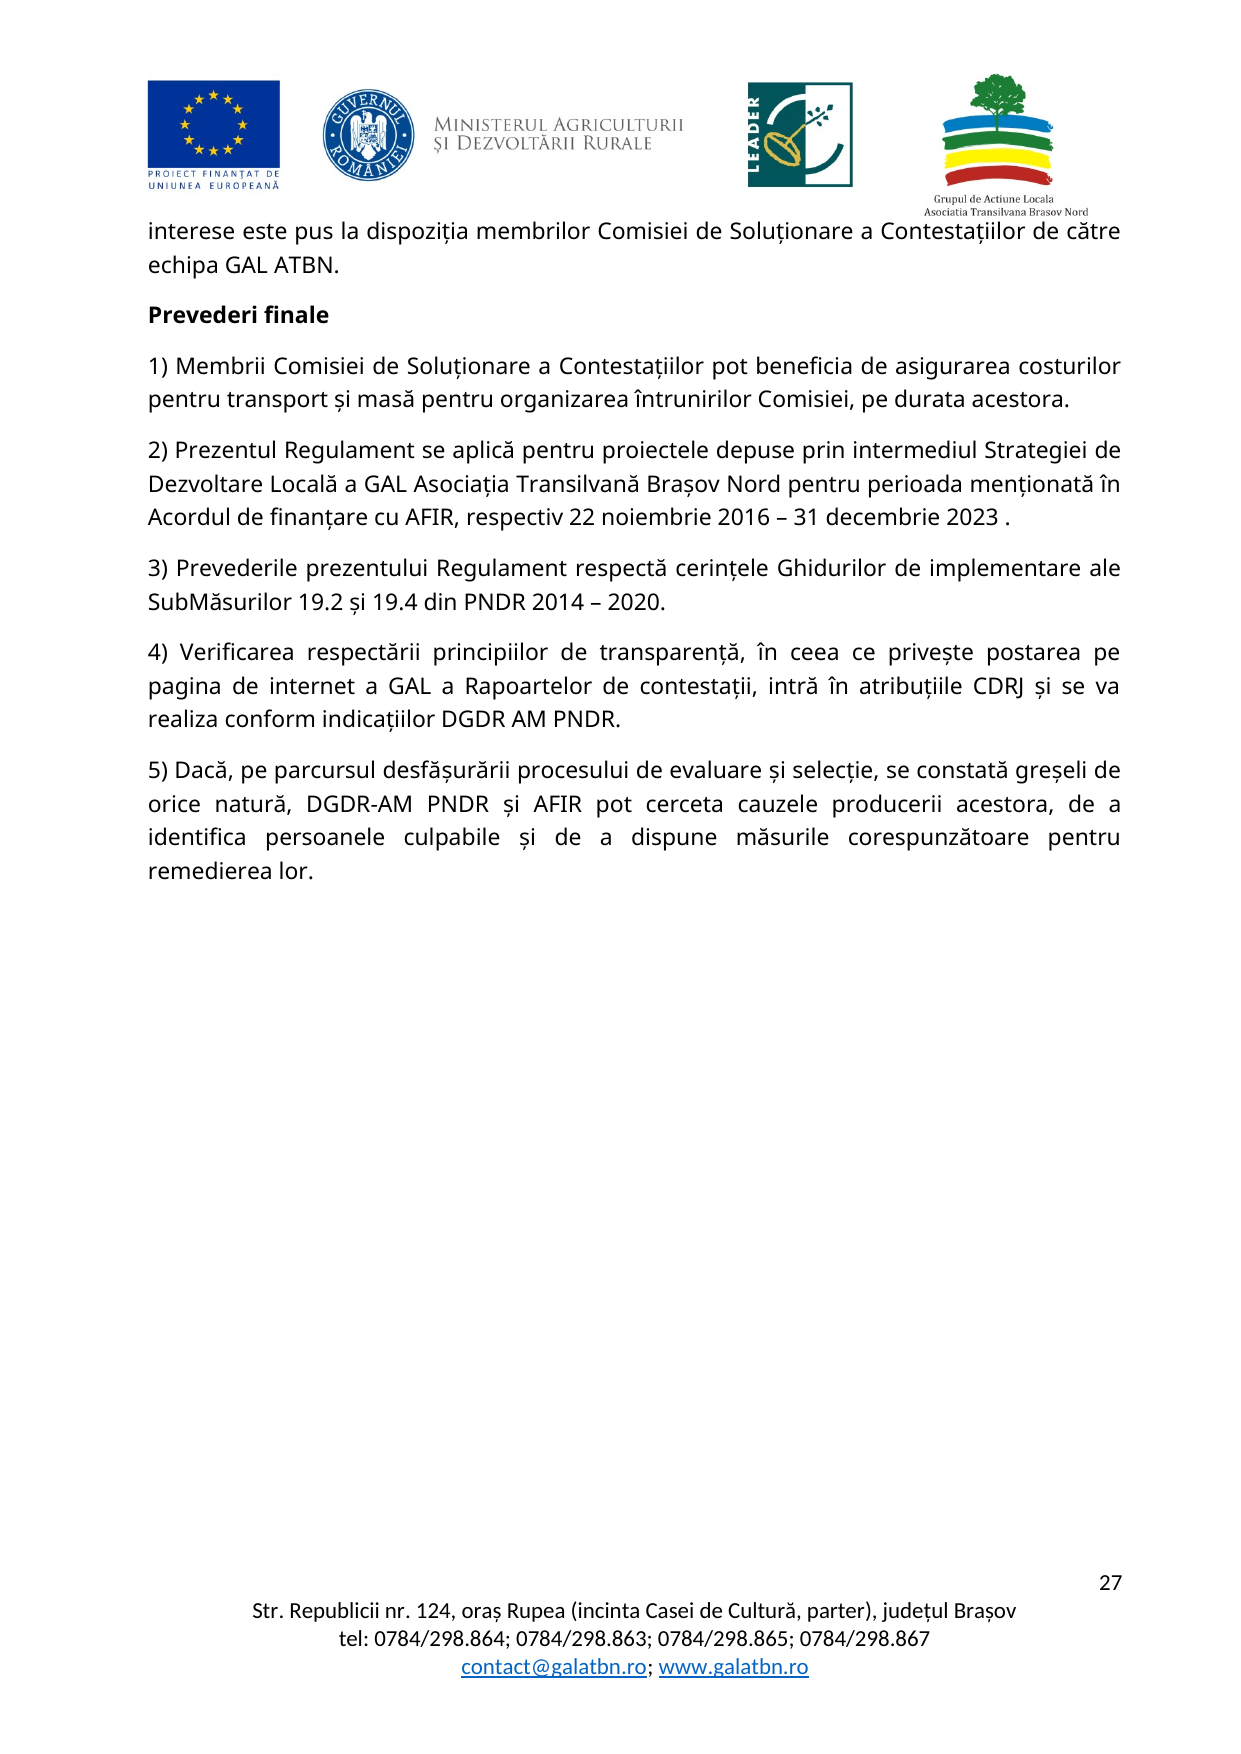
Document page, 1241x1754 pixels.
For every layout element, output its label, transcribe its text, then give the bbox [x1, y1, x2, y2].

text 2) Prezentul Regulament se aplică pentru proiectele depuse prin intermediul Strategiei de Dezvoltare Locală a GAL Asociația Transilvană Brașov Nord pentru perioada menționată în Acordul de finanțare cu AFIR, respectiv 22 noiembrie 2016 – 31 decembrie 2023 . [148, 434, 1122, 533]
text 3) Prevederile prezentului Regulament respectă cerințele Ghidurilor de implementare ale SubMăsurilor 19.2 și 19.4 din PNDR 2014 – 2020. [148, 552, 1122, 617]
text 1) Membrii Comisiei de Soluționare a Contestațiilor pot beneficia de asigurarea costurilor pentru transport și masă pentru organizarea întrunirilor Comisiei, pe durata acestora. [148, 350, 1122, 415]
picture [147, 73, 1088, 216]
text 5) Dacă, pe parcursul desfăşurării procesului de evaluare şi selecţie, se constată greșeli de orice natură, DGDR-AM PNDR şi AFIR pot cerceta cauzele producerii acestora, de a identifica persoanele culpabile şi de a dispune măsurile corespunzătoare pentru remedierea lor. [148, 754, 1122, 886]
text 4) Verificarea respectării principiilor de transparență, în ceea ce privește postarea pe pagina de internet a GAL a Rapoartelor de contestații, intră în atribuțiile CDRJ și se va realiza conform indicațiilor DGDR AM PNDR. [148, 636, 1122, 735]
text Prevederi finale [148, 299, 1122, 331]
